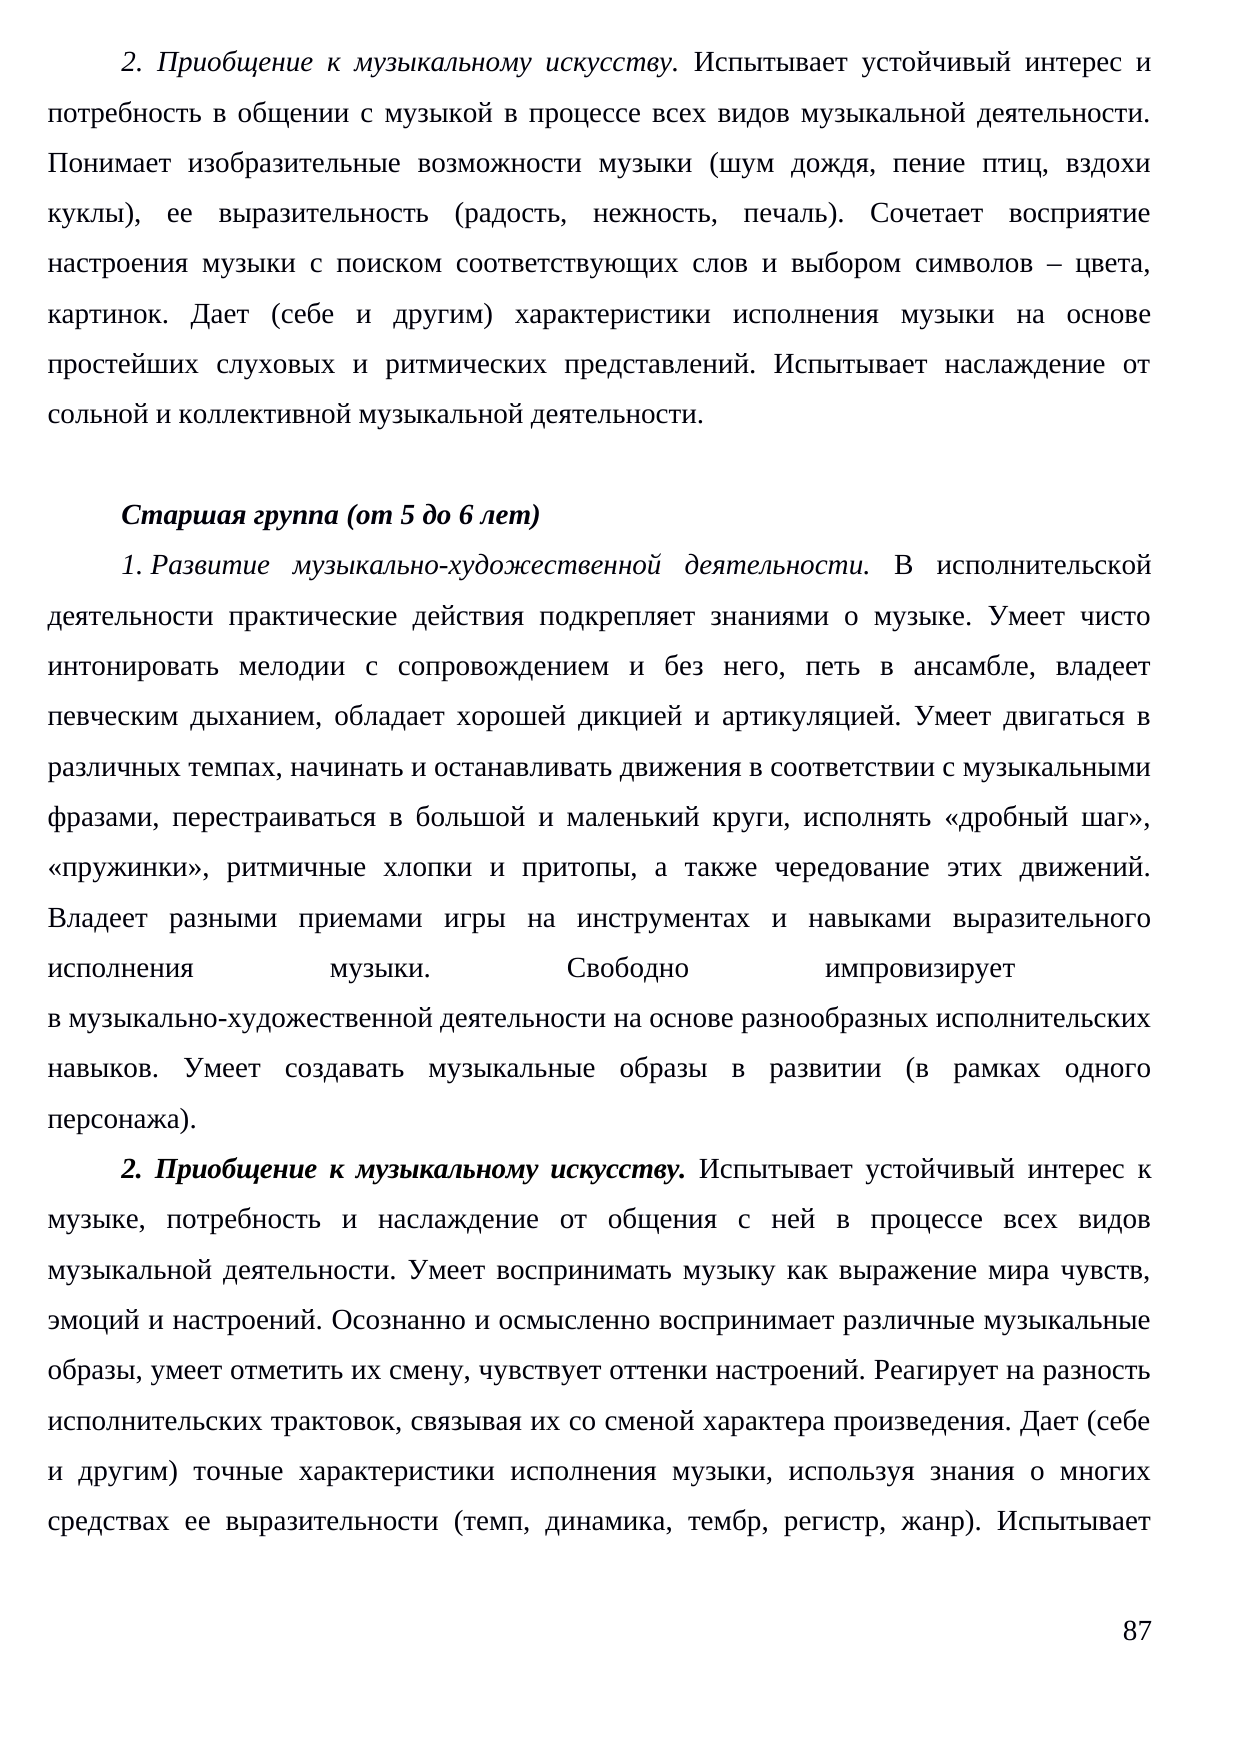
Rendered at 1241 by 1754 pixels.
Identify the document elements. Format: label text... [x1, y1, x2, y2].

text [47, 1151, 1152, 1537]
text 2. Приобщение к музыкальному искусству. Испытывает устойчивый интерес и потребность в общении с музыкой в процессе всех видов музыкальной деятельности. Понимает изобразительные возможности музыки (шум дождя, пение птиц, вздохи куклы), ее выразительность (радость, нежность, печаль). Сочетает восприятие настроения музыки с поиском соответствующих слов и выбором символов – цвета, картинок. Дает (себе и другим) характеристики исполнения музыки на основе простейших слуховых и ритмических представлений. Испытывает наслаждение от сольной и коллективной музыкальной деятельности. [47, 44, 1152, 430]
text Старшая группа (от 5 до 6 лет) [47, 497, 1152, 531]
text 1. Развитие музыкально-художественной деятельности. В исполнительской деятельности практические действия подкрепляет знаниями о музыке. Умеет чисто интонировать мелодии с сопровождением и без него, петь в ансамбле, владеет певческим дыханием, обладает хорошей дикцией и артикуляцией. Умеет двигаться в различных темпах, начинать и останавливать движения в соответствии с музыкальными фразами, перестраиваться в большой и маленький круги, исполнять «дробный шаг», «пружинки», ритмичные хлопки и притопы, а также чередование этих движений. Владеет разными приемами игры на инструментах и навыками выразительного исполнения музыки. Свободно импровизирует в музыкально-художественной деятельности на основе разнообразных исполнительских навыков. Умеет создавать музыкальные образы в развитии (в рамках одного персонажа). [47, 547, 1152, 1134]
